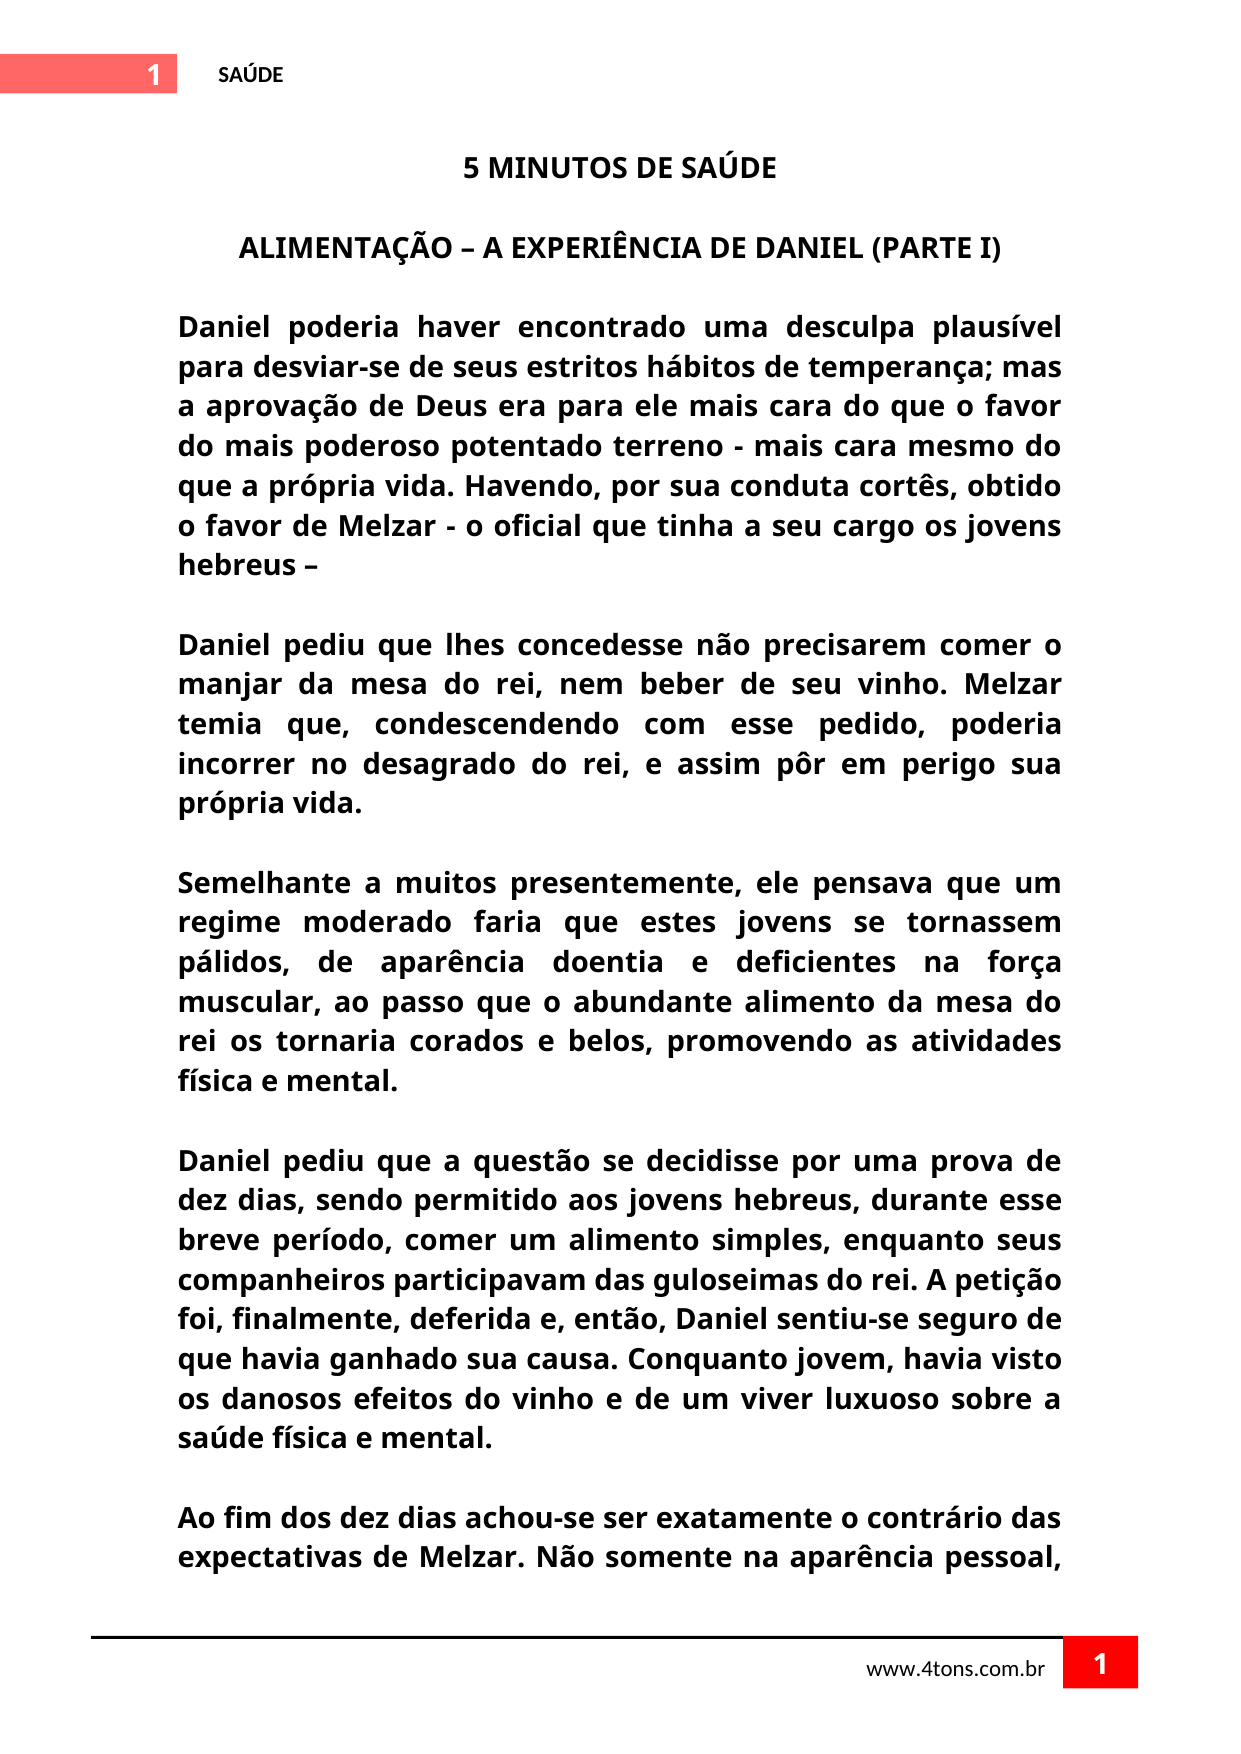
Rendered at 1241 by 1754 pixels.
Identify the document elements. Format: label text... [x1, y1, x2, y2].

text Daniel pediu que lhes concedesse não precisarem comer o manjar da mesa do rei, nem beber de seu vinho. Melzar temia que, condescendendo com esse pedido, poderia incorrer no desagrado do rei, e assim pôr em perigo sua própria vida. [177, 624, 1063, 822]
text ALIMENTAÇÃO – A EXPERIÊNCIA DE DANIEL (PARTE I) [177, 227, 1063, 267]
text Semelhante a muitos presentemente, ele pensava que um regime moderado faria que estes jovens se tornassem pálidos, de aparência doentia e deficientes na força muscular, ao passo que o abundante alimento da mesa do rei os tornaria corados e belos, promovendo as atividades física e mental. [177, 862, 1063, 1100]
text 5 MINUTOS DE SAÚDE [177, 148, 1063, 187]
text Daniel poderia haver encontrado uma desculpa plausível para desviar-se de seus estritos hábitos de temperança; mas a aprovação de Deus era para ele mais cara do que o favor do mais poderoso potentado terreno - mais cara mesmo do que a própria vida. Havendo, por sua conduta cortês, obtido o favor de Melzar - o oficial que tinha a seu cargo os jovens hebreus – [177, 306, 1063, 584]
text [177, 1497, 1063, 1576]
text Daniel pediu que a questão se decidisse por uma prova de dez dias, sendo permitido aos jovens hebreus, durante esse breve período, comer um alimento simples, enquanto seus companheiros participavam das guloseimas do rei. A petição foi, finalmente, deferida e, então, Daniel sentiu-se seguro de que havia ganhado sua causa. Conquanto jovem, havia visto os danosos efeitos do vinho e de um viver luxuoso sobre a saúde física e mental. [177, 1140, 1063, 1457]
